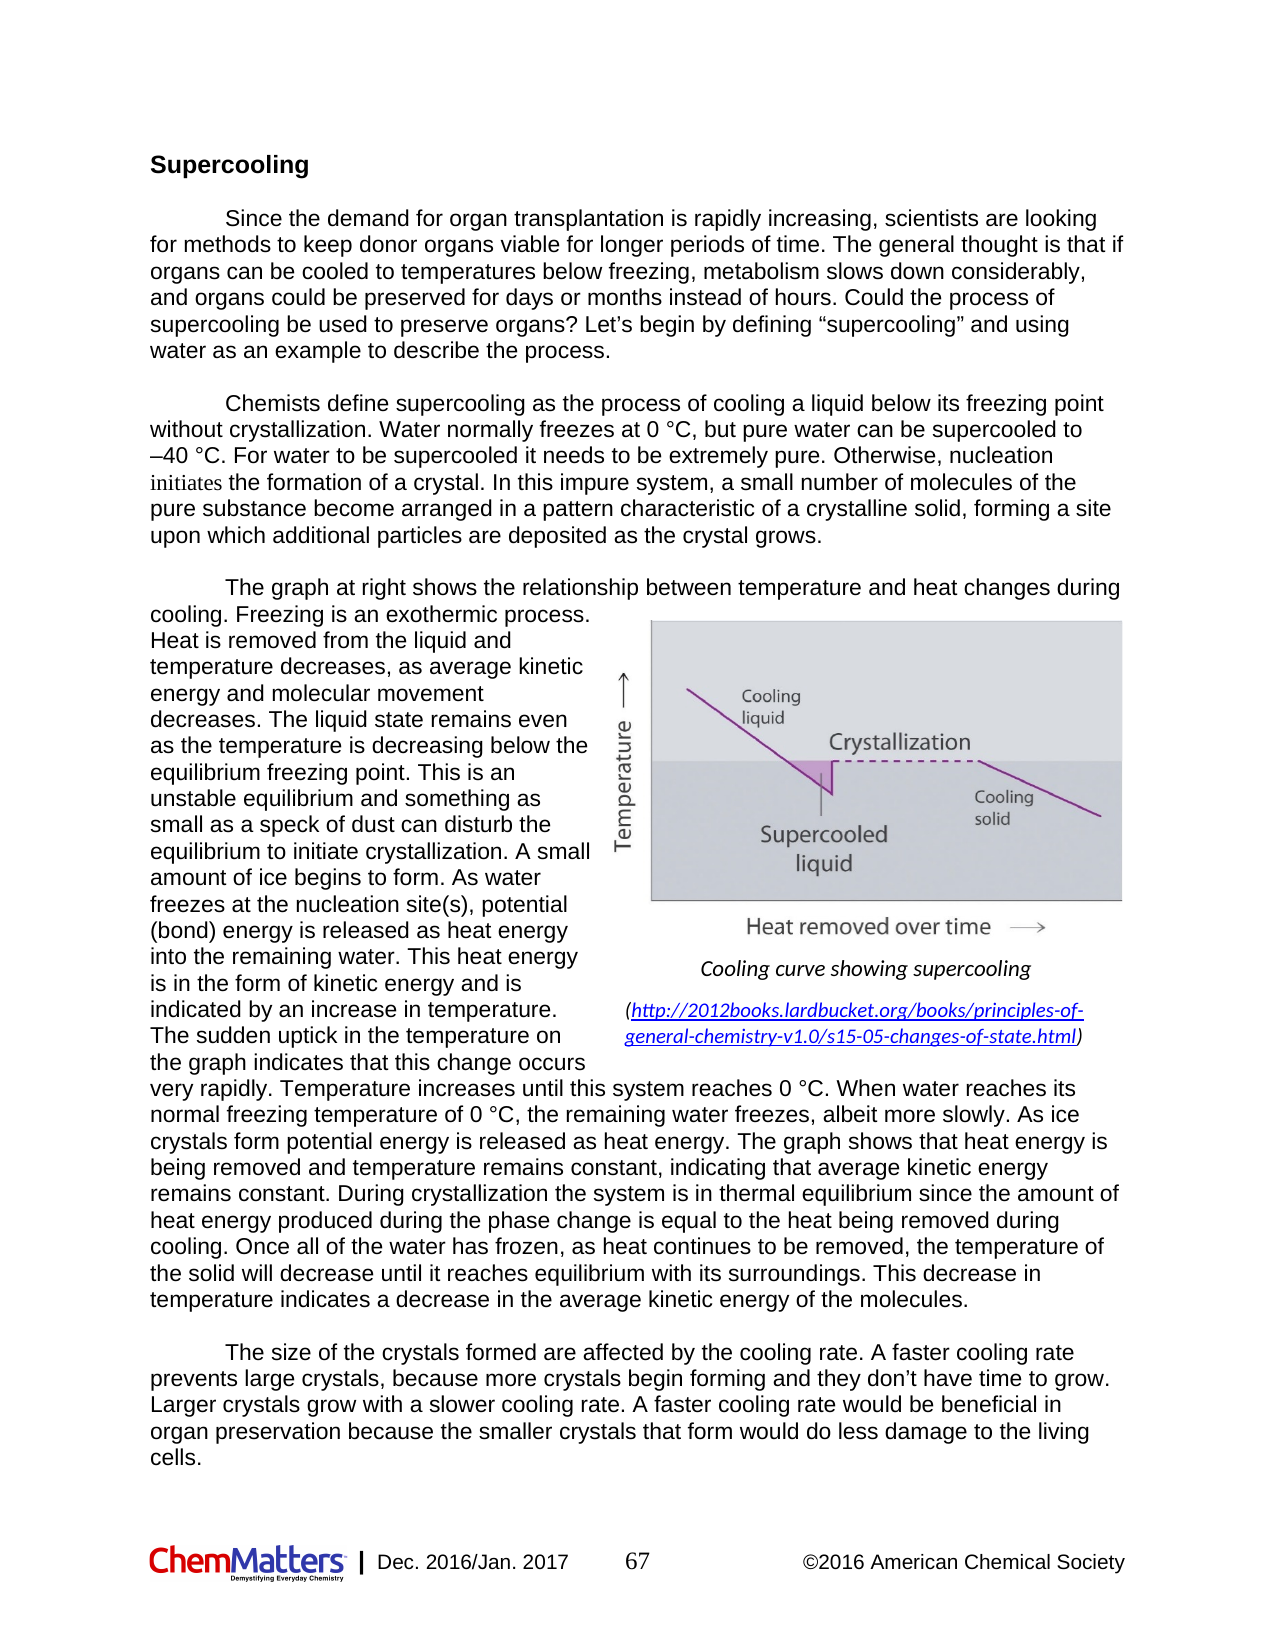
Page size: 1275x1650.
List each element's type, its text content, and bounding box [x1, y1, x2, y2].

text Since the demand for organ transplantation is rapidly increasing, scientists are looking for methods to keep donor organs viable for longer periods of time. The general thought is that if organs can be cooled to temperatures below freezing, metabolism slows down considerably, and organs could be preserved for days or months instead of hours. Could the process of supercooling be used to preserve organs? Let’s begin by defining “supercooling” and using water as an example to describe the process. [150, 205, 1125, 363]
picture [611, 620, 1123, 940]
picture [149, 1545, 348, 1582]
text Supercooling [150, 150, 1125, 179]
text The graph at right shows the relationship between temperature and heat changes during cooling. Freezing is an exothermic process. Heat is removed from the liquid and temperature decreases, as average kinetic energy and molecular movement decreases. The liquid state remains even as the temperature is decreasing below the equilibrium freezing point. This is an unstable equilibrium and something as small as a speck of dust can disturb the equilibrium to initiate crystallization. A small amount of ice begins to form. As water freezes at the nucleation site(s), potential (bond) energy is released as heat energy into the remaining water. This heat energy is in the form of kinetic energy and is indicated by an increase in temperature. The sudden uptick in the temperature on the graph indicates that this change occurs very rapidly. Temperature increases until this system reaches 0 °C. When water reaches its normal freezing temperature of 0 °C, the remaining water freezes, albeit more slowly. As ice crystals form potential energy is released as heat energy. The graph shows that heat energy is being removed and temperature remains constant, indicating that average kinetic energy remains constant. During crystallization the system is in thermal equilibrium since the amount of heat energy produced during the phase change is equal to the heat being removed during cooling. Once all of the water has frozen, as heat continues to be removed, the temperature of the solid will decrease until it reaches equilibrium with its surroundings. This decrease in temperature indicates a decrease in the average kinetic energy of the molecules. [150, 574, 1125, 1312]
text The size of the crystals formed are affected by the cooling rate. A faster cooling rate prevents large crystals, because more crystals begin forming and they don’t have time to grow. Larger crystals grow with a slower cooling rate. A faster cooling rate would be beneficial in organ preservation because the smaller crystals that form would do less damage to the living cells. [150, 1338, 1125, 1470]
text Chemists define supercooling as the process of cooling a liquid below its freezing point without crystallization. Water normally freezes at 0 °C, but pure water can be supercooled to –40 °C. For water to be supercooled it needs to be extremely pure. Otherwise, nucleation initiates the formation of a crystal. In this impure system, a small number of molecules of the pure substance become arranged in a pattern characteristic of a crystalline solid, forming a site upon which additional particles are deposited as the crystal grows. [150, 389, 1125, 548]
